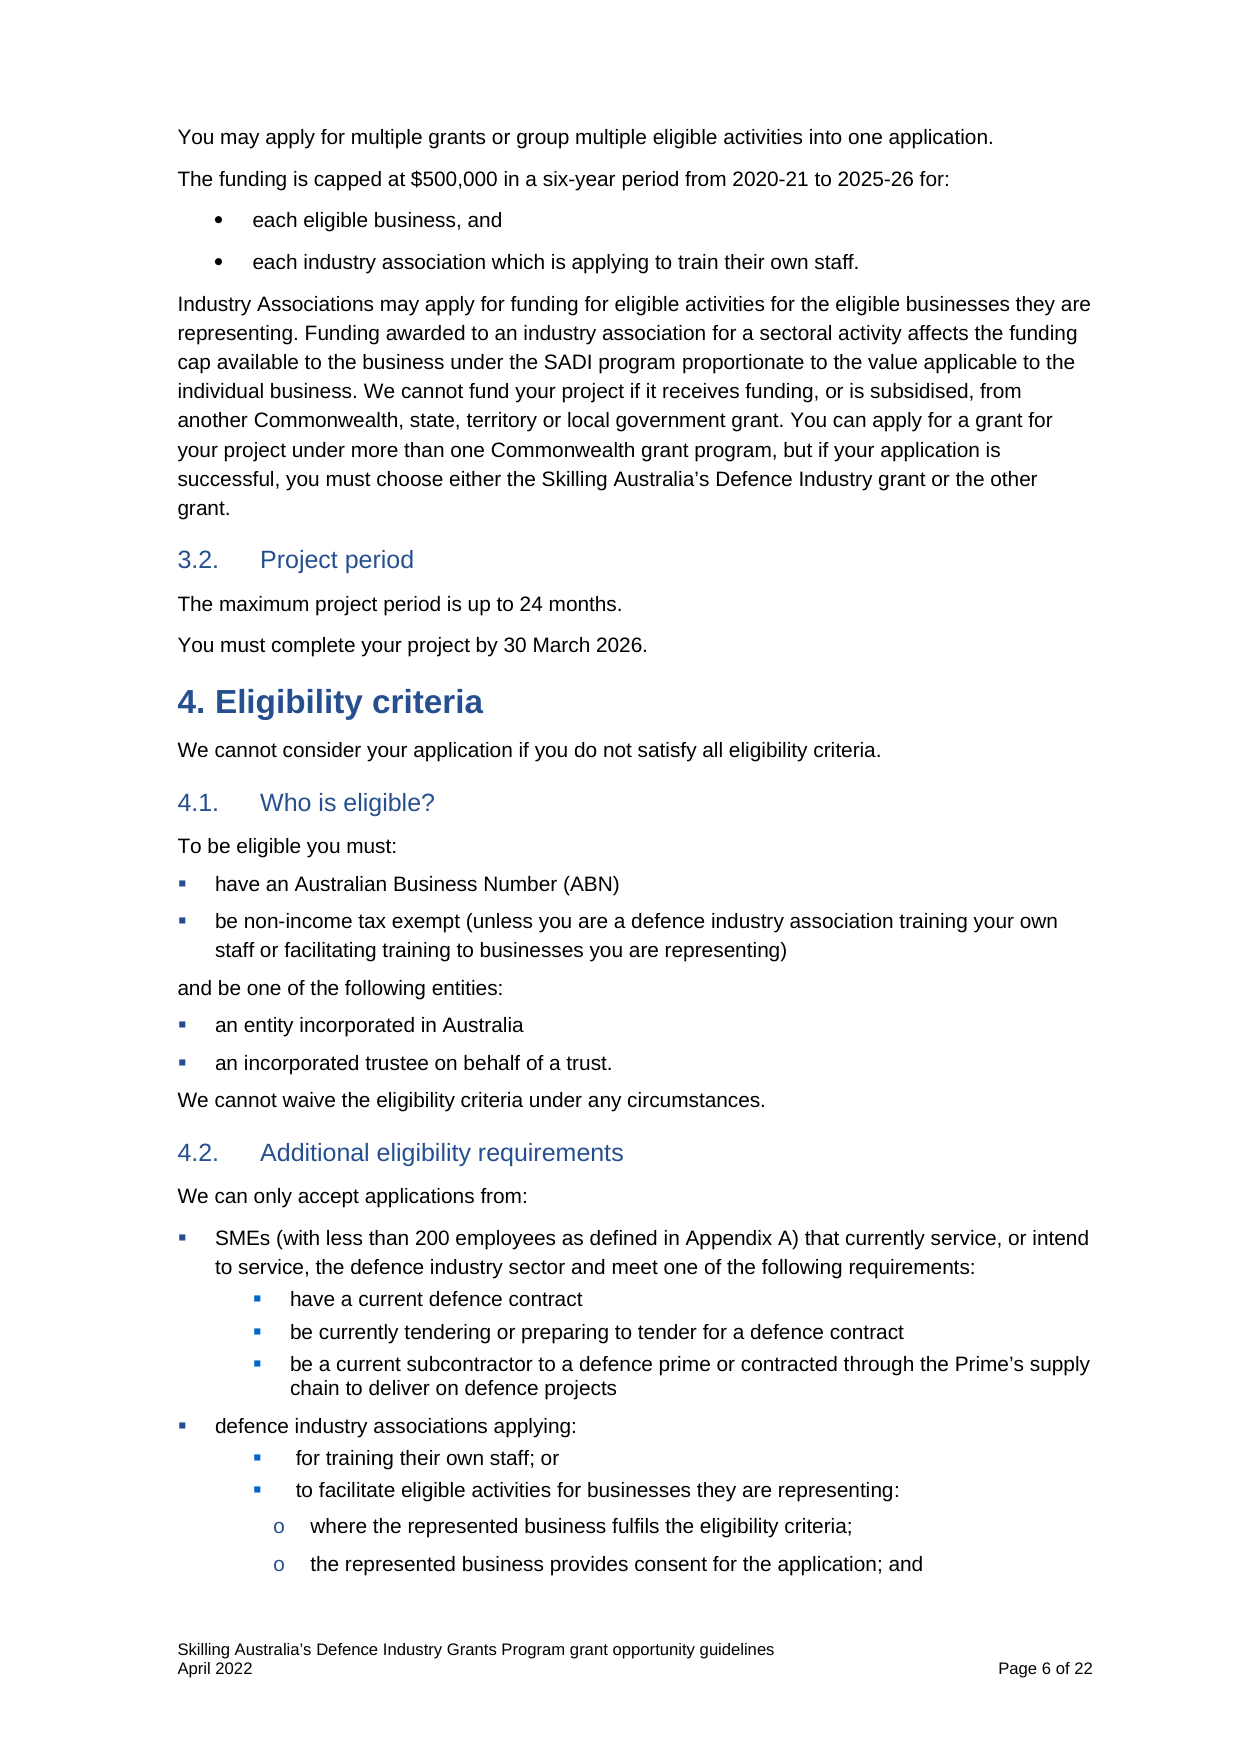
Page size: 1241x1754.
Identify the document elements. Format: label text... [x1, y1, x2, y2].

text We can only accept applications from: [177, 1179, 1092, 1208]
subtitle Additional eligibility requirements [177, 1137, 1092, 1166]
subtitle Eligibility criteria [177, 682, 1092, 721]
list SMEs (with less than 200 employees as defined in Appendix A) that currently service, or intend to service, the defence industry sector and meet one of the following requirements: [177, 1221, 1092, 1279]
list for training their own staff; or [252, 1446, 1092, 1470]
text and be one of the following entities: [177, 971, 1092, 1000]
list We cannot waive the eligibility criteria under any circumstances. [177, 1083, 1092, 1112]
list have an Australian Business Number (ABN) [177, 866, 1092, 896]
list defence industry associations applying: [177, 1408, 1092, 1438]
subtitle Project period [177, 545, 1092, 574]
list an entity incorporated in Australia [177, 1008, 1092, 1037]
list where the represented business fulfils the eligibility criteria; [273, 1511, 1092, 1540]
text Industry Associations may apply for funding for eligible activities for the eligible businesses they are representing. Funding awarded to an industry association for a sectoral activity affects the funding cap available to the business under the SADI program proportionate to the value applicable to the individual business. We cannot fund your project if it receives funding, or is subsidised, from another Commonwealth, state, territory or local government grant. You can apply for a grant for your project under more than one Commonwealth grant program, but if your application is successful, you must choose either the Skilling Australia’s Defence Industry grant or the other grant. [177, 286, 1092, 520]
list be non-income tax exempt (unless you are a defence industry association training your own staff or facilitating training to businesses you are representing) [177, 904, 1092, 962]
list be a current subcontractor to a defence prime or contracted through the Prime’s supply chain to deliver on defence projects [252, 1352, 1092, 1400]
text To be eligible you must: [177, 829, 1092, 858]
list have a current defence contract [252, 1287, 1092, 1311]
list You may apply for multiple grants or group multiple eligible activities into one application. [177, 120, 1092, 149]
list an incorporated trustee on behalf of a trust. [177, 1046, 1092, 1075]
text We cannot consider your application if you do not satisfy all eligibility criteria. [177, 733, 1092, 762]
list be currently tendering or preparing to tender for a defence contract [252, 1320, 1092, 1344]
text The maximum project period is up to 24 months. [177, 586, 1092, 616]
list each industry association which is applying to train their own staff. [215, 245, 1092, 274]
list the represented business provides consent for the application; and [273, 1548, 1092, 1577]
text You must complete your project by 30 March 2026. [177, 628, 1092, 657]
list The funding is capped at $500,000 in a six-year period from 2020-21 to 2025-26 for: [177, 161, 1092, 191]
list to facilitate eligible activities for businesses they are representing: [252, 1478, 1092, 1502]
subtitle Who is eligible? [177, 787, 1092, 816]
list each eligible business, and [215, 203, 1092, 232]
